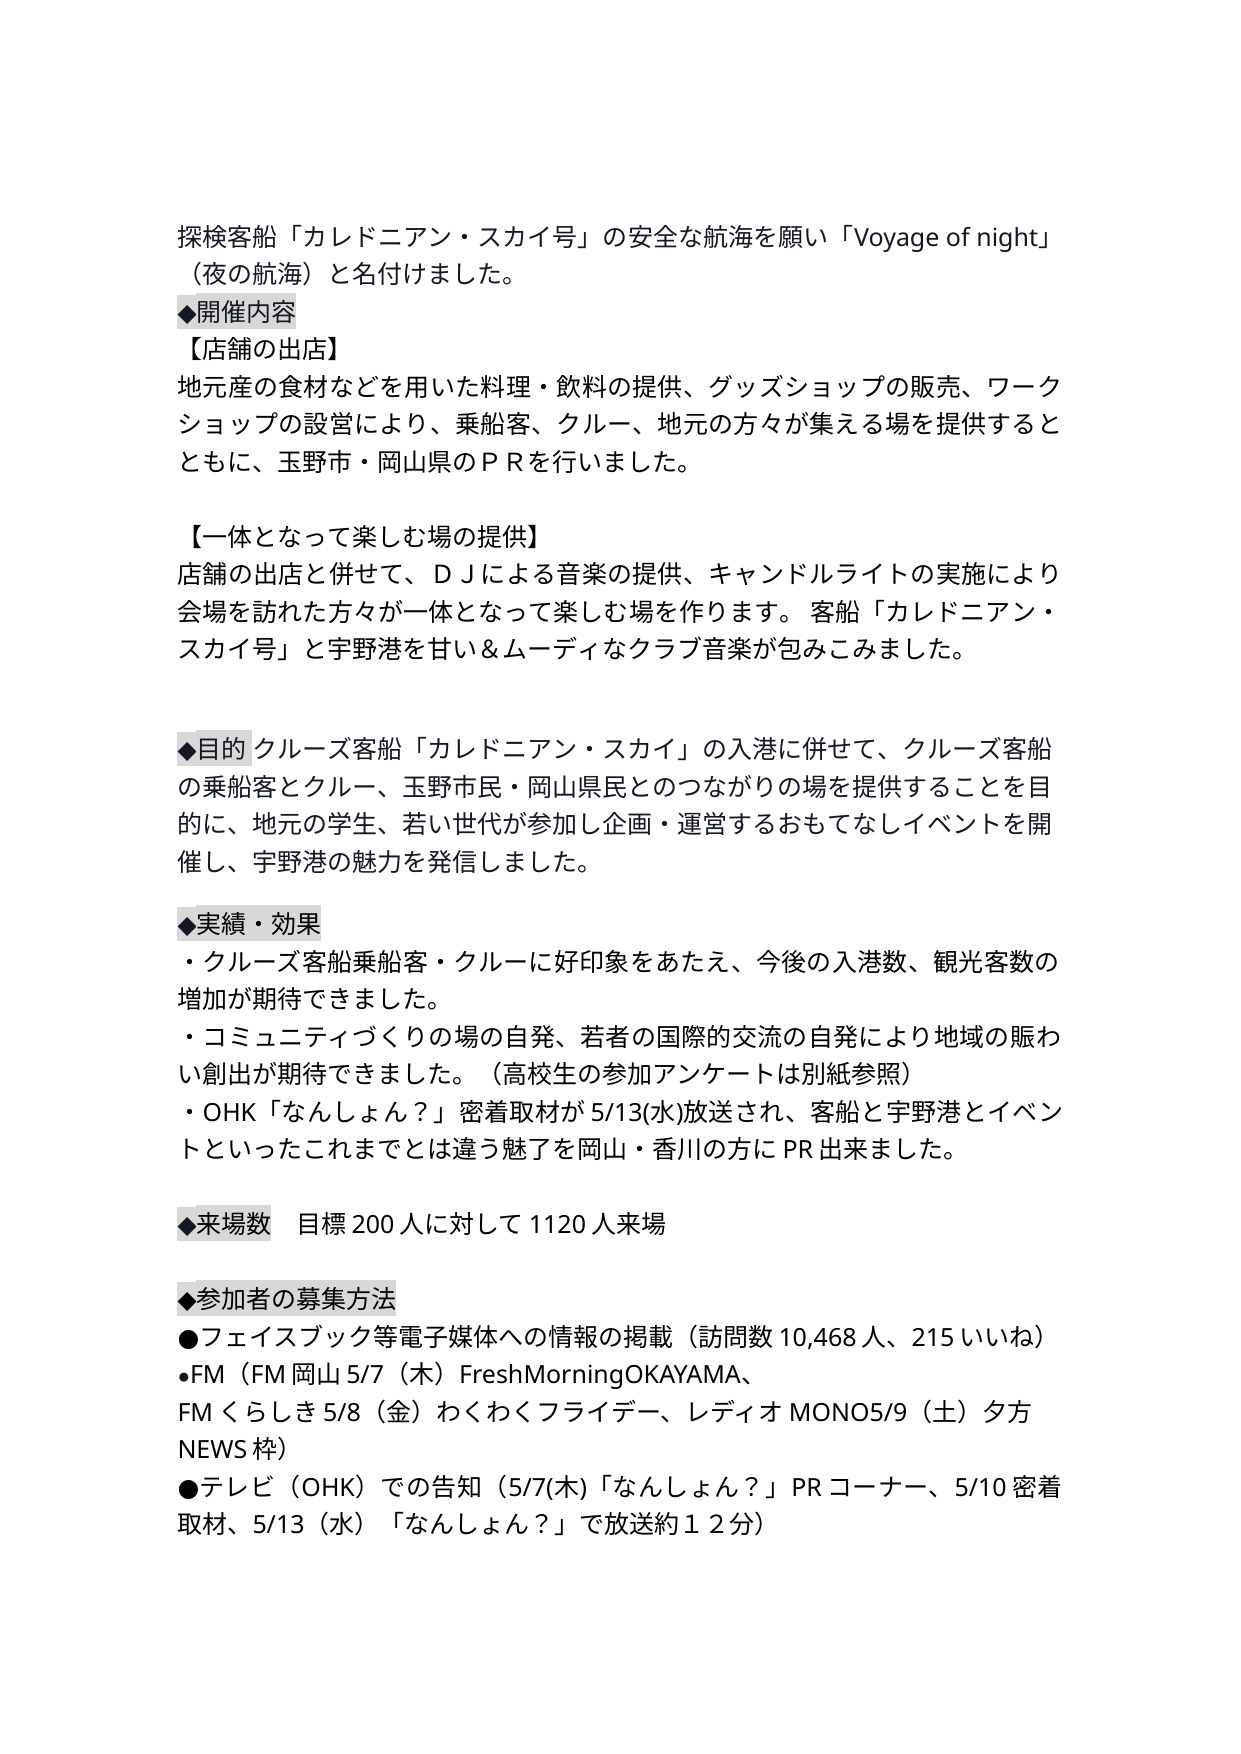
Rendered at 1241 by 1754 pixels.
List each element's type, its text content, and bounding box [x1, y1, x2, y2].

text 【一体となって楽しむ場の提供】 [177, 517, 1063, 554]
text ◆目的 クルーズ客船「カレドニアン・スカイ」の入港に併せて、クルーズ客船の乗船客とクルー、玉野市民・岡山県民とのつながりの場を提供することを目的に、地元の学生、若い世代が参加し企画・運営するおもてなしイベントを開催し、宇野港の魅力を発信しました。 [177, 729, 1063, 879]
text ◆実績・効果 [177, 904, 1063, 942]
text ◆参加者の募集方法 [177, 1279, 1063, 1317]
text ・クルーズ客船乗船客・クルーに好印象をあたえ、今後の入港数、観光客数の増加が期待できました。 [177, 942, 1063, 1017]
text ●FM（FM岡山5/7（木）FreshMorningOKAYAMA、 [177, 1354, 1063, 1392]
text 【店舗の出店】 [177, 329, 1063, 367]
text 文化や自然をテーマに運航する高級探検客船「カレドニアン・スカイ号」。長い航海の途中、宇野港に立ち寄り、真夜中に出港します。 乗船者と宇野港に集った人たちとの「交流」がうまれ、日本の生活文化を知っていただき、高級探検客船「カレドニアン・スカイ号」の安全な航海を願い「Voyage of night」（夜の航海）と名付けました。 [177, 254, 1063, 292]
text 店舗の出店と併せて、ＤＪによる音楽の提供、キャンドルライトの実施により、会場を訪れた方々が一体となって楽しむ場を作ります。 客船「カレドニアン・スカイ号」と宇野港を甘い＆ムーディなクラブ音楽が包みこみました。 [177, 554, 1063, 667]
text ◆来場数 目標200人に対して1120人来場 [177, 1204, 1063, 1242]
text ◆開催内容 [177, 292, 1063, 329]
text FMくらしき5/8（金）わくわくフライデー、レディオMONO5/9（土）夕方NEWS枠） [177, 1392, 1063, 1467]
text 地元産の食材などを用いた料理・飲料の提供、グッズショップの販売、ワークショップの設営により、乗船客、クルー、地元の方々が集える場を提供するとともに、玉野市・岡山県のＰＲを行いました。 [177, 367, 1063, 479]
text ・OHK「なんしょん？」密着取材が5/13(水)放送され、客船と宇野港とイベントといったこれまでとは違う魅了を岡山・香川の方にPR出来ました。 [177, 1092, 1063, 1167]
text ●フェイスブック等電子媒体への情報の掲載（訪問数10,468人、215いいね） [177, 1317, 1063, 1354]
text ・コミュニティづくりの場の自発、若者の国際的交流の自発により地域の賑わい創出が期待できました。（高校生の参加アンケートは別紙参照） [177, 1017, 1063, 1092]
text ●テレビ（OHK）での告知（5/7(木)「なんしょん？」PRコーナー、5/10密着取材、5/13（水）「なんしょん？」で放送約１２分） [177, 1467, 1063, 1542]
